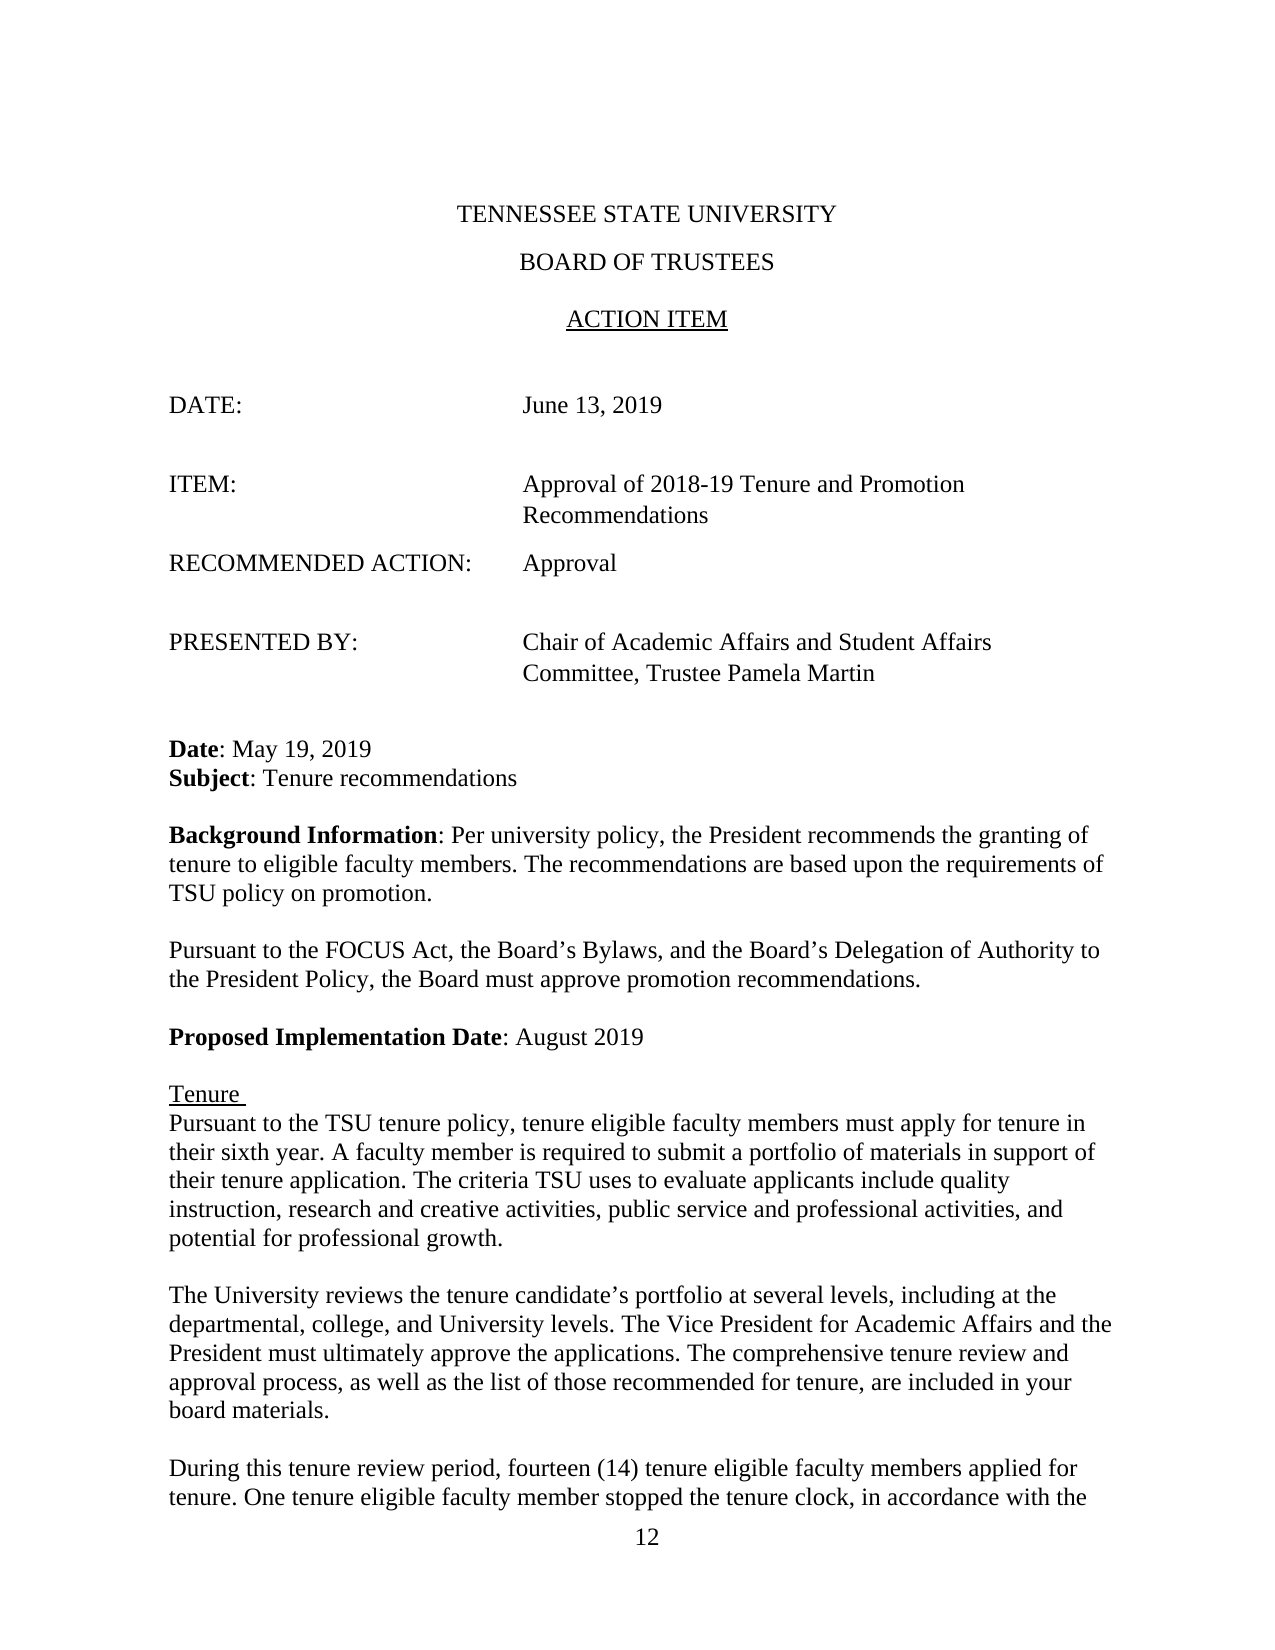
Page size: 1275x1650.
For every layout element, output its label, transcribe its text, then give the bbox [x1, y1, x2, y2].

table_cell Chair of Academic Affairs and Student Affairs Committee, Trustee Pamela Martin [511, 627, 1125, 706]
table_cell Approval of 2018-19 Tenure and Promotion Recommendations [511, 469, 1125, 548]
text Background Information: Per university policy, the President recommends the granting of tenure to eligible faculty members. The recommendations are based upon the requirements of TSU policy on promotion. [169, 821, 1125, 907]
text BOARD OF TRUSTEES [169, 247, 1125, 276]
text TENNESSEE STATE UNIVERSITY [169, 199, 1125, 228]
table_cell ITEM: [169, 469, 511, 548]
table_cell PRESENTED BY: [169, 627, 511, 706]
text Proposed Implementation Date: August 2019 [169, 1022, 1125, 1051]
table_header June 13, 2019 [511, 391, 1125, 469]
text Pursuant to the TSU tenure policy, tenure eligible faculty members must apply for tenure in their sixth year. A faculty member is required to submit a portfolio of materials in support of their tenure application. The criteria TSU uses to evaluate applicants include quality instruction, research and creative activities, public service and professional activities, and potential for professional growth. [169, 1108, 1125, 1252]
text Date: May 19, 2019 [169, 734, 1125, 763]
text Tenure [169, 1079, 1125, 1108]
text Pursuant to the FOCUS Act, the Board’s Bylaws, and the Board’s Delegation of Authority to the President Policy, the Board must approve promotion recommendations. [169, 936, 1125, 993]
text The University reviews the tenure candidate’s portfolio at several levels, including at the departmental, college, and University levels. The Vice President for Academic Affairs and the President must ultimately approve the applications. The comprehensive tenure review and approval process, as well as the list of those recommended for tenure, are included in your board materials. [169, 1281, 1125, 1424]
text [169, 1453, 1125, 1511]
table_cell Approval [511, 548, 1125, 627]
table_cell RECOMMENDED ACTION: [169, 548, 511, 627]
table_header DATE: [169, 391, 511, 469]
text Subject: Tenure recommendations [169, 763, 1125, 792]
list ACTION ITEM [169, 304, 1125, 333]
